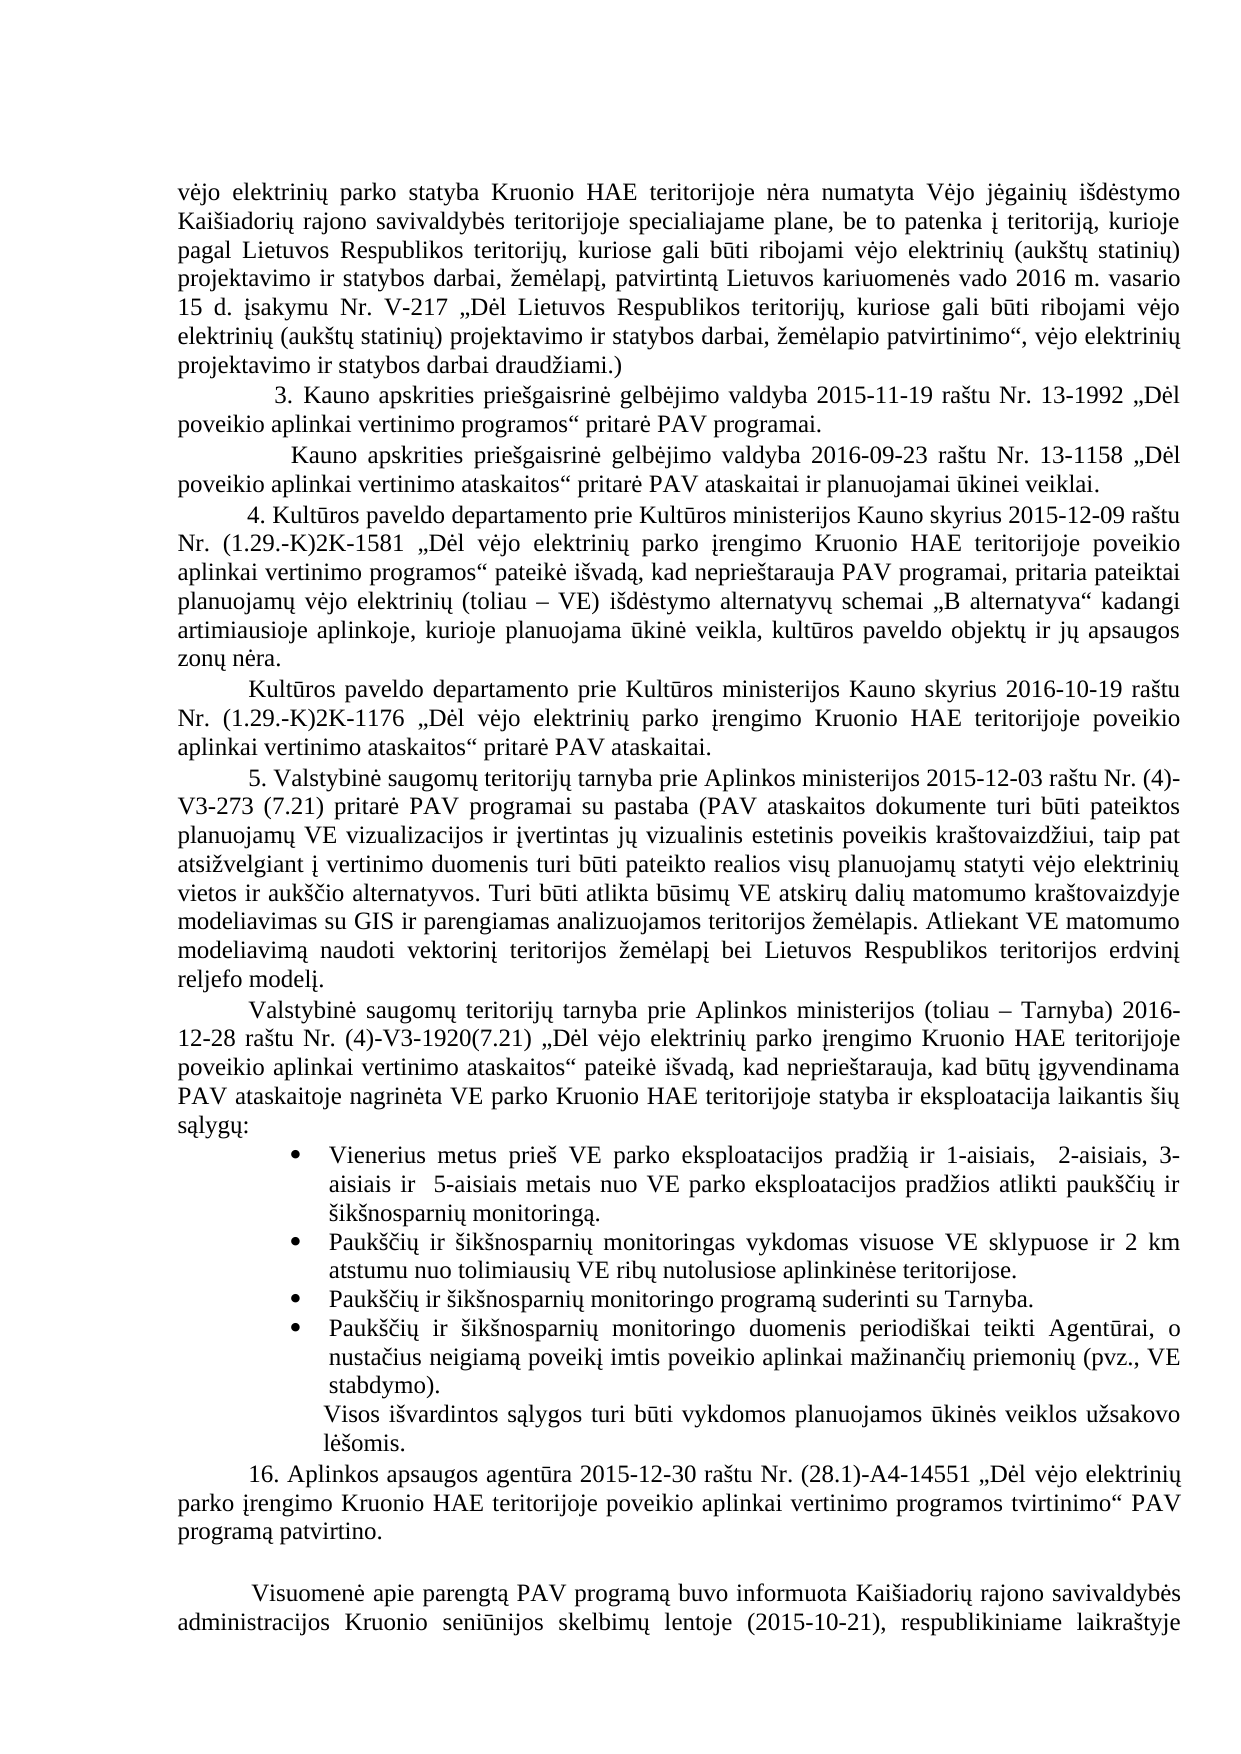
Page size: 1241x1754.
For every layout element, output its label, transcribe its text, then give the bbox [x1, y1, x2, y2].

list Paukščių ir šikšnosparnių monitoringas vykdomas visuose VE sklypuose ir 2 km atstumu nuo tolimiausių VE ribų nutolusiose aplinkinėse teritorijose. [291, 1227, 1181, 1284]
text Kauno apskrities priešgaisrinė gelbėjimo valdyba 2016-09-23 raštu Nr. 13-1158 „Dėl poveikio aplinkai vertinimo ataskaitos“ pritarė PAV ataskaitai ir planuojamai ūkinei veiklai. [177, 440, 1181, 498]
text 3. Kauno apskrities priešgaisrinė gelbėjimo valdyba 2015-11-19 raštu Nr. 13-1992 „Dėl poveikio aplinkai vertinimo programos“ pritarė PAV programai. [177, 381, 1181, 438]
text Valstybinė saugomų teritorijų tarnyba prie Aplinkos ministerijos (toliau – Tarnyba) 2016-12-28 raštu Nr. (4)-V3-1920(7.21) „Dėl vėjo elektrinių parko įrengimo Kruonio HAE teritorijoje poveikio aplinkai vertinimo ataskaitos“ pateikė išvadą, kad neprieštarauja, kad būtų įgyvendinama PAV ataskaitoje nagrinėta VE parko Kruonio HAE teritorijoje statyba ir eksploatacija laikantis šių sąlygų: [177, 995, 1181, 1138]
text 5. Valstybinė saugomų teritorijų tarnyba prie Aplinkos ministerijos 2015-12-03 raštu Nr. (4)-V3-273 (7.21) pritarė PAV programai su pastaba (PAV ataskaitos dokumente turi būti pateiktos planuojamų VE vizualizacijos ir įvertintas jų vizualinis estetinis poveikis kraštovaizdžiui, taip pat atsižvelgiant į vertinimo duomenis turi būti pateikto realios visų planuojamų statyti vėjo elektrinių vietos ir aukščio alternatyvos. Turi būti atlikta būsimų VE atskirų dalių matomumo kraštovaizdyje modeliavimas su GIS ir parengiamas analizuojamos teritorijos žemėlapis. Atliekant VE matomumo modeliavimą naudoti vektorinį teritorijos žemėlapį bei Lietuvos Respublikos teritorijos erdvinį reljefo modelį. [177, 763, 1181, 993]
text Kultūros paveldo departamento prie Kultūros ministerijos Kauno skyrius 2016-10-19 raštu Nr. (1.29.-K)2K-1176 „Dėl vėjo elektrinių parko įrengimo Kruonio HAE teritorijoje poveikio aplinkai vertinimo ataskaitos“ pritarė PAV ataskaitai. [177, 674, 1181, 761]
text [177, 1578, 1181, 1636]
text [177, 177, 1181, 378]
list Vienerius metus prieš VE parko eksploatacijos pradžią ir 1-aisiais, 2-aisiais, 3-aisiais ir 5-aisiais metais nuo VE parko eksploatacijos pradžios atlikti paukščių ir šikšnosparnių monitoringą. [291, 1141, 1181, 1227]
text 16. Aplinkos apsaugos agentūra 2015-12-30 raštu Nr. (28.1)-A4-14551 „Dėl vėjo elektrinių parko įrengimo Kruonio HAE teritorijoje poveikio aplinkai vertinimo programos tvirtinimo“ PAV programą patvirtino. [177, 1459, 1181, 1545]
list Visos išvardintos sąlygos turi būti vykdomos planuojamos ūkinės veiklos užsakovo lėšomis. [323, 1399, 1181, 1457]
list Paukščių ir šikšnosparnių monitoringo programą suderinti su Tarnyba. [291, 1284, 1181, 1313]
text 4. Kultūros paveldo departamento prie Kultūros ministerijos Kauno skyrius 2015-12-09 raštu Nr. (1.29.-K)2K-1581 „Dėl vėjo elektrinių parko įrengimo Kruonio HAE teritorijoje poveikio aplinkai vertinimo programos“ pateikė išvadą, kad neprieštarauja PAV programai, pritaria pateiktai planuojamų vėjo elektrinių (toliau – VE) išdėstymo alternatyvų schemai „B alternatyva“ kadangi artimiausioje aplinkoje, kurioje planuojama ūkinė veikla, kultūros paveldo objektų ir jų apsaugos zonų nėra. [177, 500, 1181, 672]
list Paukščių ir šikšnosparnių monitoringo duomenis periodiškai teikti Agentūrai, o nustačius neigiamą poveikį imtis poveikio aplinkai mažinančių priemonių (pvz., VE stabdymo). [291, 1313, 1181, 1399]
